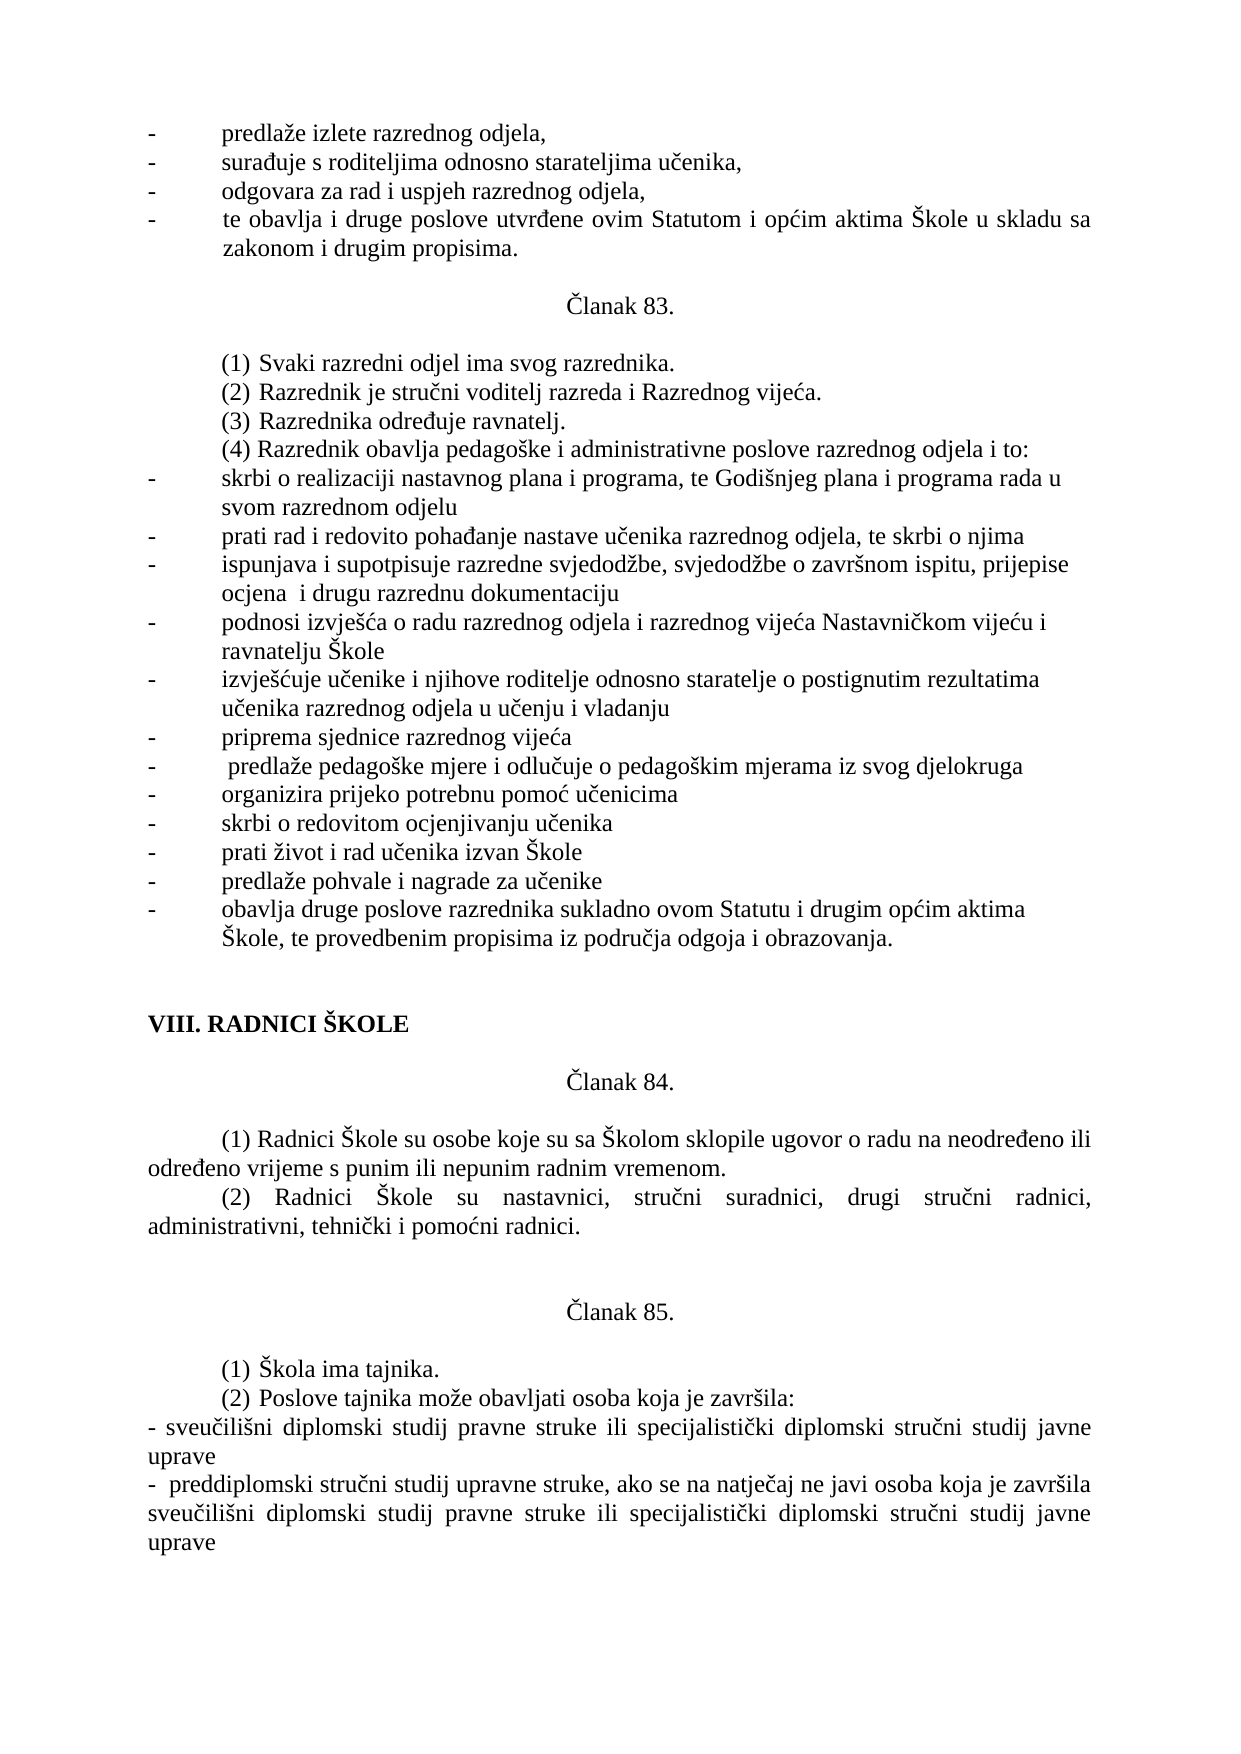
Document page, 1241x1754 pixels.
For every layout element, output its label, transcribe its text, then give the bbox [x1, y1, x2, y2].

text - predlaže pohvale i nagrade za učenike [148, 866, 1093, 894]
text - predlaže izlete razrednog odjela, [148, 118, 1093, 147]
list Svaki razredni odjel ima svog razrednika. [221, 348, 1093, 377]
text - prati rad i redovito pohađanje nastave učenika razrednog odjela, te skrbi o njima [148, 521, 1093, 549]
text Članak 83. [148, 291, 1093, 319]
list Škola ima tajnika. [221, 1354, 1093, 1383]
text (4) Razrednik obavlja pedagoške i administrativne poslove razrednog odjela i to: [148, 434, 1093, 463]
list Razrednika određuje ravnatelj. [221, 406, 1093, 434]
list Poslove tajnika može obavljati osoba koja je završila: [221, 1383, 1093, 1412]
text - prati život i rad učenika izvan Škole [148, 837, 1093, 866]
text - ispunjava i supotpisuje razredne svjedodžbe, svjedodžbe o završnom ispitu, prijepise ocjena i drugu razrednu dokumentaciju [148, 549, 1093, 607]
list Razrednik je stručni voditelj razreda i Razrednog vijeća. [221, 377, 1093, 406]
text VIII. RADNICI ŠKOLE [148, 1009, 1093, 1038]
text - predlaže pedagoške mjere i odlučuje o pedagoškim mjerama iz svog djelokruga [148, 751, 1093, 779]
text - podnosi izvješća o radu razrednog odjela i razrednog vijeća Nastavničkom vijeću i ravnatelju Škole [148, 607, 1093, 664]
text - sveučilišni diplomski studij pravne struke ili specijalistički diplomski stručni studij javne uprave [148, 1412, 1093, 1469]
text - skrbi o realizaciji nastavnog plana i programa, te Godišnjeg plana i programa rada u svom razrednom odjelu [148, 463, 1093, 521]
text - preddiplomski stručni studij upravne struke, ako se na natječaj ne javi osoba koja je završila sveučilišni diplomski studij pravne struke ili specijalistički diplomski stručni studij javne uprave [148, 1469, 1093, 1556]
text (2) Radnici Škole su nastavnici, stručni suradnici, drugi stručni radnici, administrativni, tehnički i pomoćni radnici. [148, 1182, 1093, 1239]
text Članak 85. [148, 1297, 1093, 1326]
text - izvješćuje učenike i njihove roditelje odnosno staratelje o postignutim rezultatima učenika razrednog odjela u učenju i vladanju [148, 664, 1093, 722]
text - skrbi o redovitom ocjenjivanju učenika [148, 808, 1093, 837]
text - odgovara za rad i uspjeh razrednog odjela, [148, 176, 1093, 204]
text - te obavlja i druge poslove utvrđene ovim Statutom i općim aktima Škole u skladu sa zakonom i drugim propisima. [148, 204, 1093, 262]
text - surađuje s roditeljima odnosno starateljima učenika, [148, 147, 1093, 176]
text - obavlja druge poslove razrednika sukladno ovom Statutu i drugim općim aktima Škole, te provedbenim propisima iz područja odgoja i obrazovanja. [148, 894, 1093, 952]
text - priprema sjednice razrednog vijeća [148, 722, 1093, 751]
text Članak 84. [148, 1067, 1093, 1096]
text - organizira prijeko potrebnu pomoć učenicima [148, 779, 1093, 808]
text (1) Radnici Škole su osobe koje su sa Školom sklopile ugovor o radu na neodređeno ili određeno vrijeme s punim ili nepunim radnim vremenom. [148, 1124, 1093, 1182]
